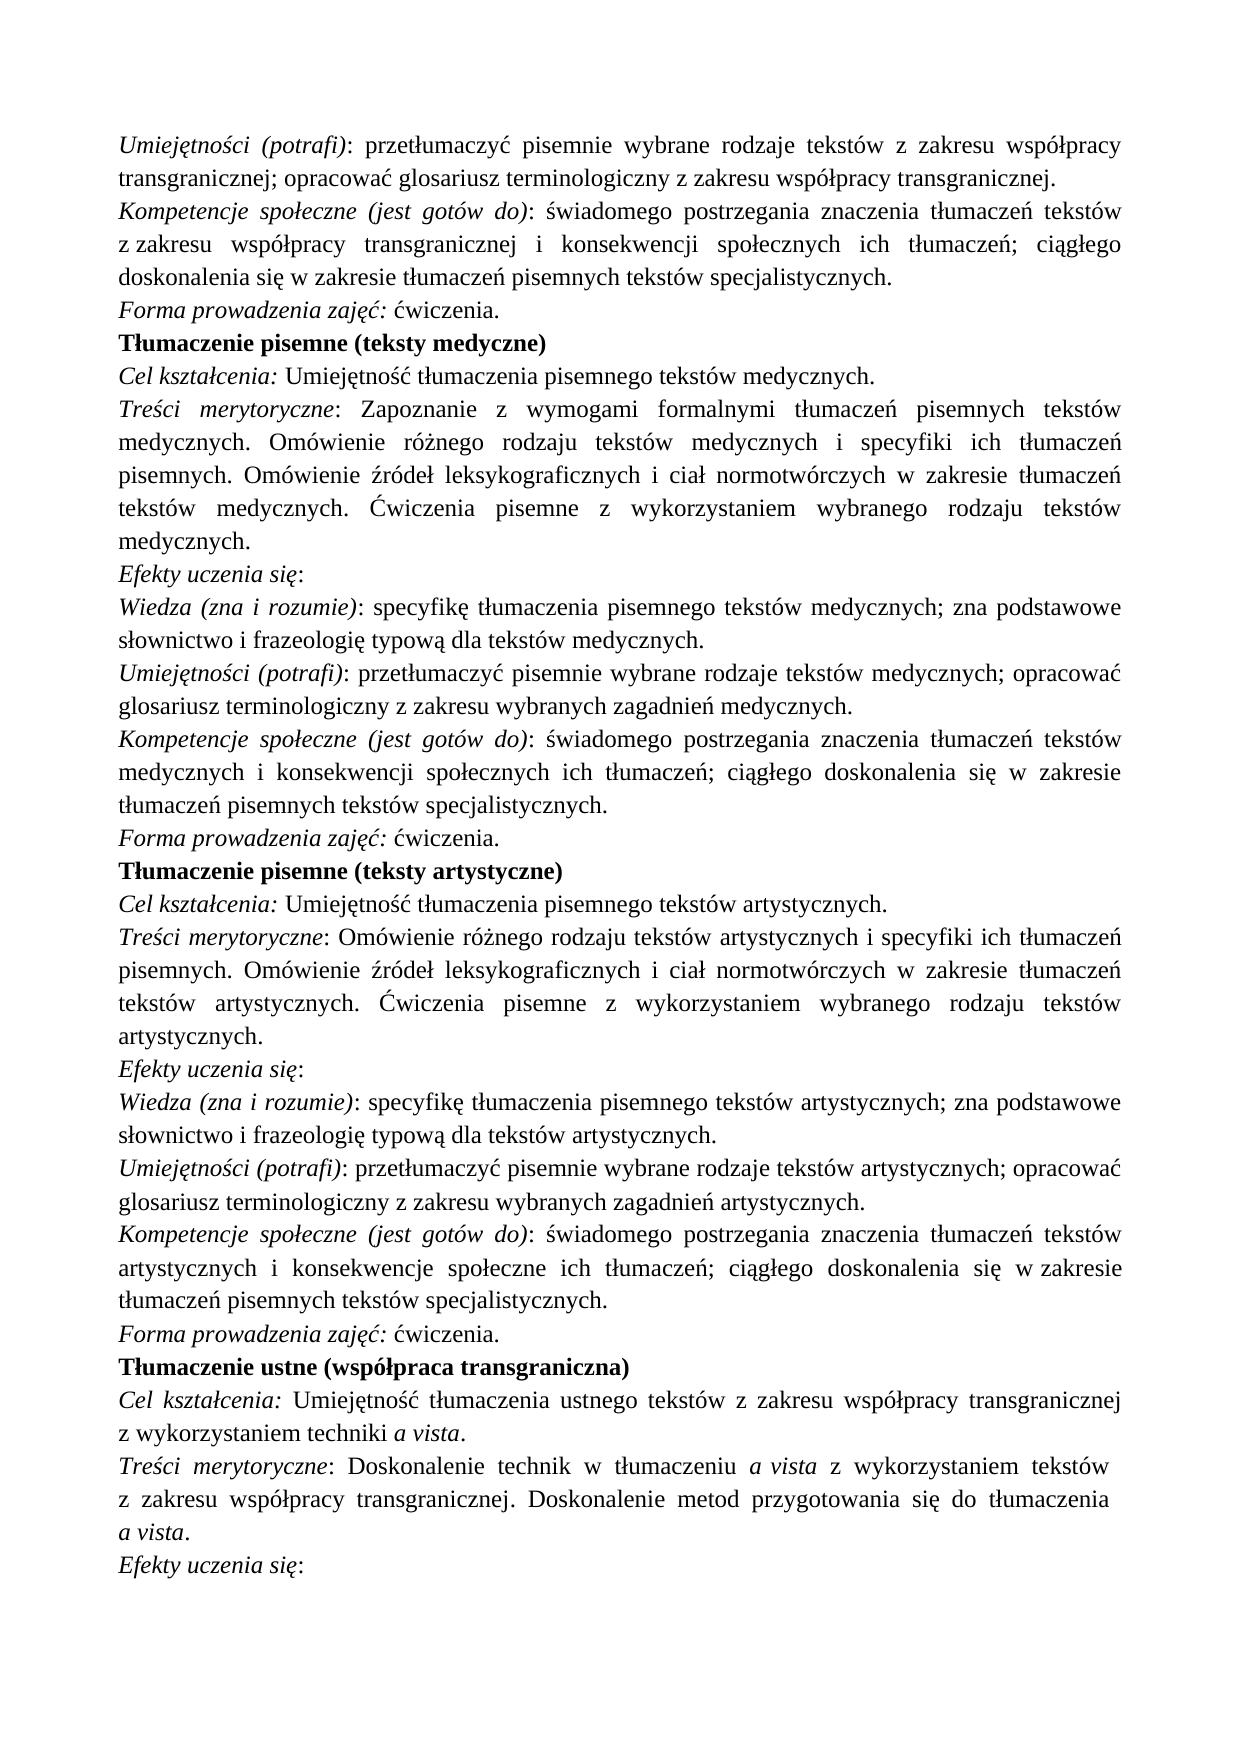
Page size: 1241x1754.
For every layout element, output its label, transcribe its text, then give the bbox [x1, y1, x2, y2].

text Tłumaczenie pisemne (teksty artystyczne) [118, 856, 1122, 885]
text Cel kształcenia: Umiejętność tłumaczenia pisemnego tekstów medycznych. [118, 361, 1122, 390]
text Forma prowadzenia zajęć: ćwiczenia. [118, 295, 1122, 324]
text Efekty uczenia się: [118, 1550, 1122, 1578]
text Treści merytoryczne: Doskonalenie technik w tłumaczeniu a vista z wykorzystaniem tekstów z zakresu współpracy transgranicznej. Doskonalenie metod przygotowania się do tłumaczenia a vista. [118, 1451, 1122, 1546]
text Wiedza (zna i rozumie): specyfikę tłumaczenia pisemnego tekstów medycznych; zna podstawowe słownictwo i frazeologię typową dla tekstów medycznych. [118, 592, 1122, 654]
text Efekty uczenia się: [118, 1054, 1122, 1083]
text Cel kształcenia: Umiejętność tłumaczenia pisemnego tekstów artystycznych. [118, 889, 1122, 918]
text Kompetencje społeczne (jest gotów do): świadomego postrzegania znaczenia tłumaczeń tekstów medycznych i konsekwencji społecznych ich tłumaczeń; ciągłego doskonalenia się w zakresie tłumaczeń pisemnych tekstów specjalistycznych. [118, 724, 1122, 819]
text Kompetencje społeczne (jest gotów do): świadomego postrzegania znaczenia tłumaczeń tekstów z zakresu współpracy transgranicznej i konsekwencji społecznych ich tłumaczeń; ciągłego doskonalenia się w zakresie tłumaczeń pisemnych tekstów specjalistycznych. [118, 196, 1122, 291]
text Cel kształcenia: Umiejętność tłumaczenia ustnego tekstów z zakresu współpracy transgranicznej z wykorzystaniem techniki a vista. [118, 1385, 1122, 1446]
text Tłumaczenie pisemne (teksty medyczne) [118, 328, 1122, 357]
text Forma prowadzenia zajęć: ćwiczenia. [118, 1319, 1122, 1347]
text Kompetencje społeczne (jest gotów do): świadomego postrzegania znaczenia tłumaczeń tekstów artystycznych i konsekwencje społeczne ich tłumaczeń; ciągłego doskonalenia się w zakresie tłumaczeń pisemnych tekstów specjalistycznych. [118, 1219, 1122, 1314]
text Umiejętności (potrafi): przetłumaczyć pisemnie wybrane rodzaje tekstów artystycznych; opracować glosariusz terminologiczny z zakresu wybranych zagadnień artystycznych. [118, 1153, 1122, 1215]
text Umiejętności (potrafi): przetłumaczyć pisemnie wybrane rodzaje tekstów medycznych; opracować glosariusz terminologiczny z zakresu wybranych zagadnień medycznych. [118, 658, 1122, 720]
text Tłumaczenie ustne (współpraca transgraniczna) [118, 1352, 1122, 1380]
text Umiejętności (potrafi): przetłumaczyć pisemnie wybrane rodzaje tekstów z zakresu współpracy transgranicznej; opracować glosariusz terminologiczny z zakresu współpracy transgranicznej. [118, 130, 1122, 192]
text Treści merytoryczne: Omówienie różnego rodzaju tekstów artystycznych i specyfiki ich tłumaczeń pisemnych. Omówienie źródeł leksykograficznych i ciał normotwórczych w zakresie tłumaczeń tekstów artystycznych. Ćwiczenia pisemne z wykorzystaniem wybranego rodzaju tekstów artystycznych. [118, 922, 1122, 1050]
text Wiedza (zna i rozumie): specyfikę tłumaczenia pisemnego tekstów artystycznych; zna podstawowe słownictwo i frazeologię typową dla tekstów artystycznych. [118, 1087, 1122, 1149]
text Forma prowadzenia zajęć: ćwiczenia. [118, 823, 1122, 852]
text Efekty uczenia się: [118, 559, 1122, 588]
text Treści merytoryczne: Zapoznanie z wymogami formalnymi tłumaczeń pisemnych tekstów medycznych. Omówienie różnego rodzaju tekstów medycznych i specyfiki ich tłumaczeń pisemnych. Omówienie źródeł leksykograficznych i ciał normotwórczych w zakresie tłumaczeń tekstów medycznych. Ćwiczenia pisemne z wykorzystaniem wybranego rodzaju tekstów medycznych. [118, 394, 1122, 555]
